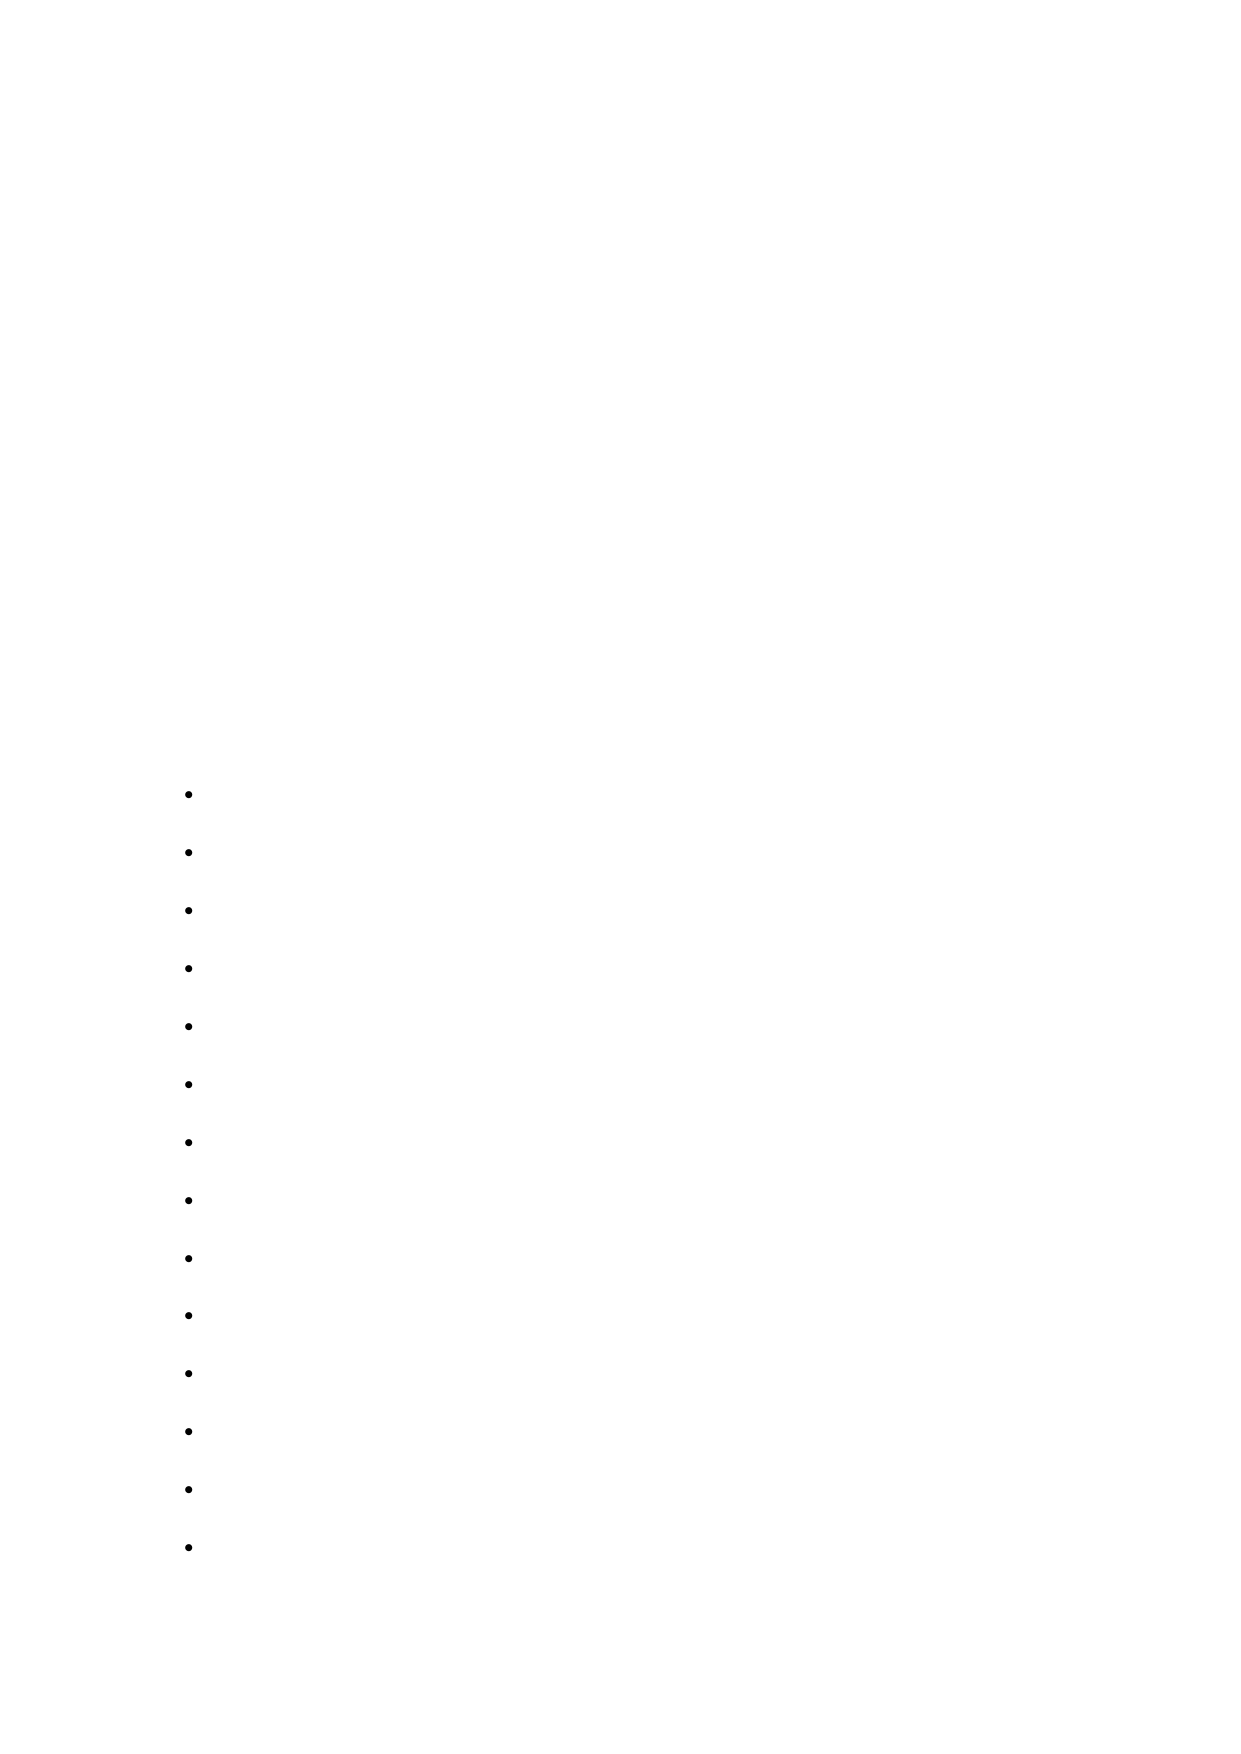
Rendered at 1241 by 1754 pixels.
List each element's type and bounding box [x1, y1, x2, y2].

table_cell [148, 1359, 1093, 1416]
table_cell [148, 1127, 1093, 1185]
table_cell [148, 1069, 1093, 1127]
table_cell [148, 953, 1093, 1011]
table_cell [148, 1185, 1093, 1243]
table_cell [148, 1243, 1093, 1301]
table_cell [148, 1416, 1093, 1474]
table_cell [148, 1011, 1093, 1069]
table_cell [148, 895, 1093, 953]
table_cell [148, 1474, 1093, 1532]
table_cell [148, 1301, 1093, 1358]
table_header [148, 779, 1093, 837]
table_cell [148, 1532, 1093, 1590]
table_cell [148, 837, 1093, 895]
